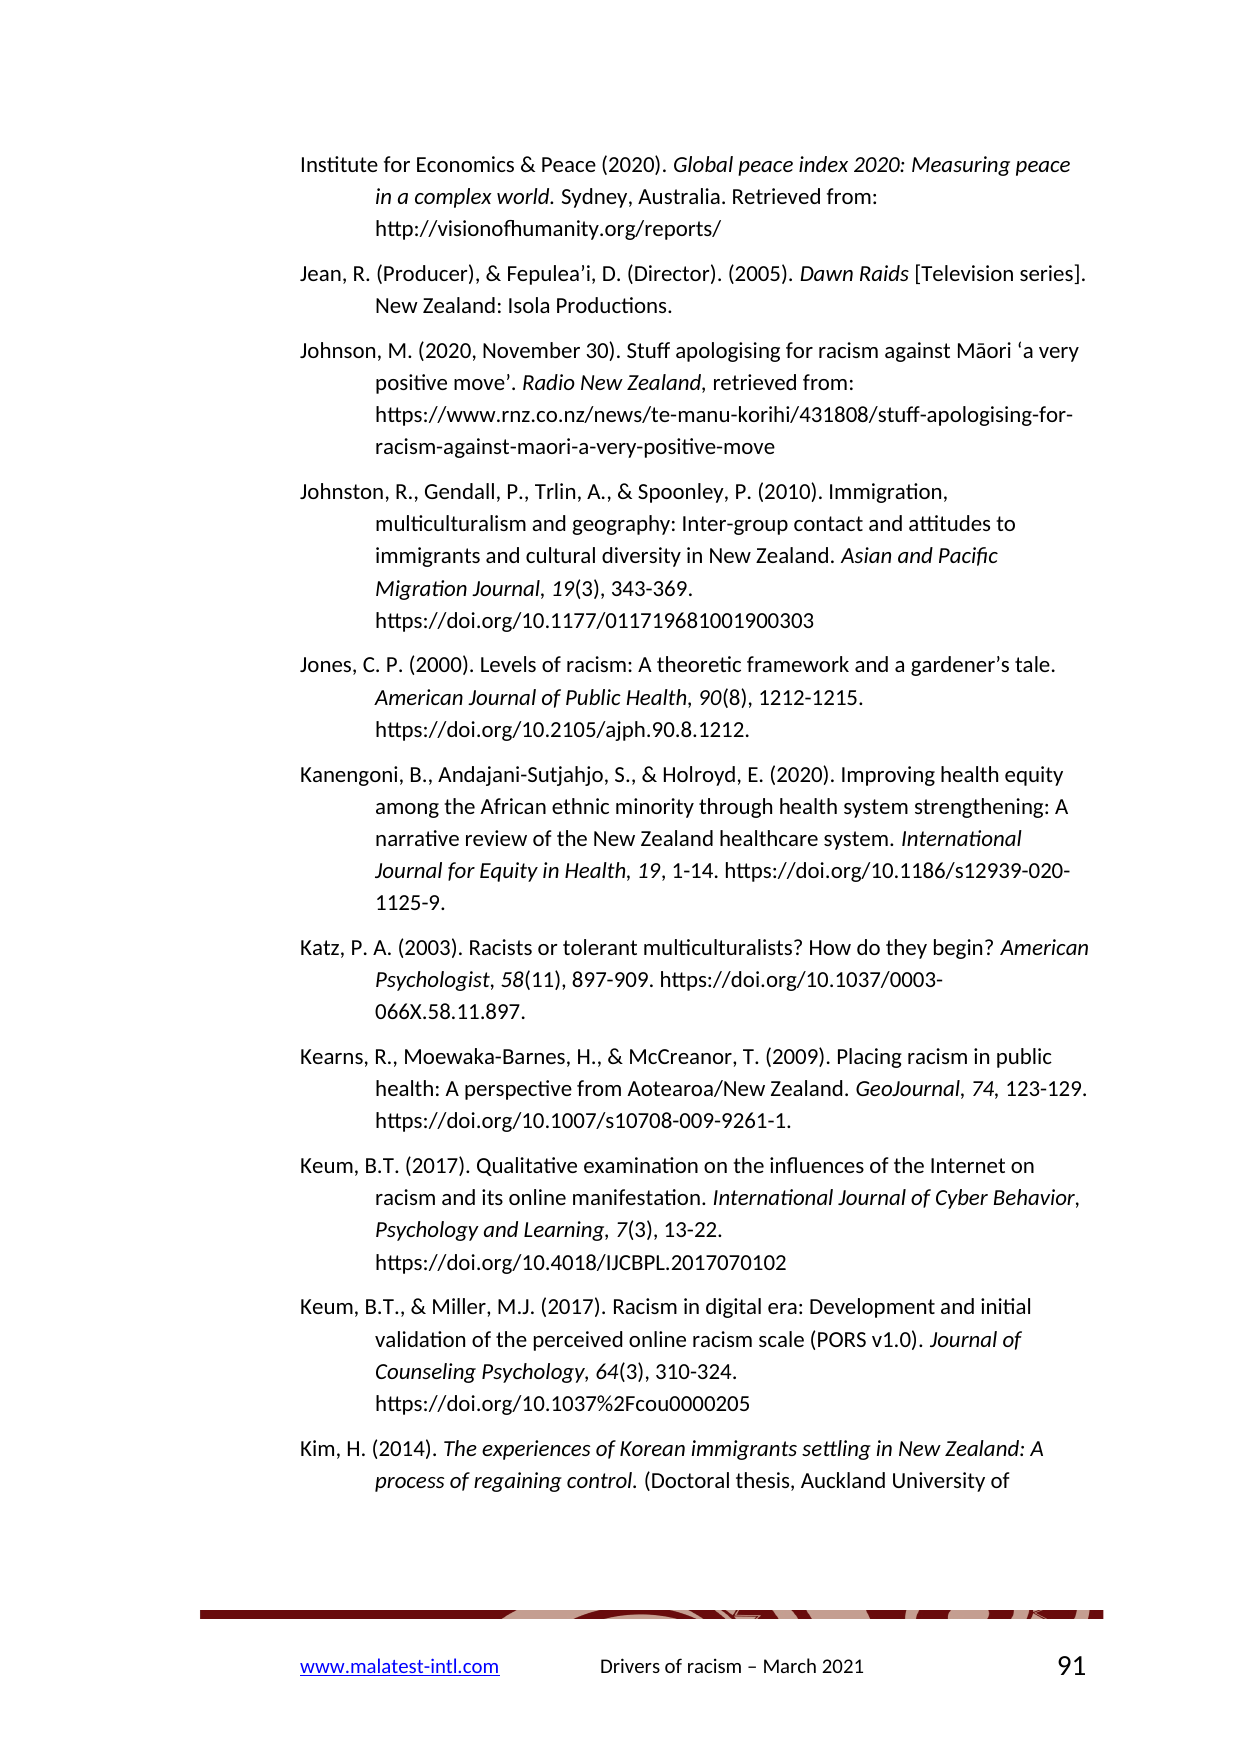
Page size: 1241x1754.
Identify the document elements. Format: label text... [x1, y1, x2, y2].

text Johnston, R., Gendall, P., Trlin, A., & Spoonley, P. (2010). Immigration, multiculturalism and geography: Inter-group contact and attitudes to immigrants and cultural diversity in New Zealand. Asian and Pacific Migration Journal, 19(3), 343-369. https://doi.org/10.1177/011719681001900303 [300, 477, 1092, 634]
text Katz, P. A. (2003). Racists or tolerant multiculturalists? How do they begin? American Psychologist, 58(11), 897-909. https://doi.org/10.1037/0003-066X.58.11.897. [300, 933, 1092, 1026]
text Jones, C. P. (2000). Levels of racism: A theoretic framework and a gardener’s tale. American Journal of Public Health, 90(8), 1212-1215. https://doi.org/10.2105/ajph.90.8.1212. [300, 651, 1092, 743]
text Jean, R. (Producer), & Fepulea’i, D. (Director). (2005). Dawn Raids [Television series]. New Zealand: Isola Productions. [300, 259, 1092, 319]
text Keum, B.T. (2017). Qualitative examination on the influences of the Internet on racism and its online manifestation. International Journal of Cyber Behavior, Psychology and Learning, 7(3), 13-22. https://doi.org/10.4018/IJCBPL.2017070102 [300, 1151, 1092, 1276]
text Kanengoni, B., Andajani-Sutjahjo, S., & Holroyd, E. (2020). Improving health equity among the African ethnic minority through health system strengthening: A narrative review of the New Zealand healthcare system. International Journal for Equity in Health, 19, 1-14. https://doi.org/10.1186/s12939-020-1125-9. [300, 760, 1092, 916]
picture [199, 1610, 1104, 1619]
text Johnson, M. (2020, November 30). Stuff apologising for racism against Māori ‘a very positive move’. Radio New Zealand, retrieved from: https://www.rnz.co.nz/news/te-manu-korihi/431808/stuff-apologising-for-racism-against-maori-a-very-positive-move [300, 336, 1092, 461]
text Kearns, R., Moewaka-Barnes, H., & McCreanor, T. (2009). Placing racism in public health: A perspective from Aotearoa/New Zealand. GeoJournal, 74, 123-129. https://doi.org/10.1007/s10708-009-9261-1. [300, 1042, 1092, 1134]
text Keum, B.T., & Miller, M.J. (2017). Racism in digital era: Development and initial validation of the perceived online racism scale (PORS v1.0). Journal of Counseling Psychology, 64(3), 310-324. https://doi.org/10.1037%2Fcou0000205 [300, 1292, 1092, 1417]
text Institute for Economics & Peace (2020). Global peace index 2020: Measuring peace in a complex world. Sydney, Australia. Retrieved from: http://visionofhumanity.org/reports/ [300, 150, 1092, 242]
